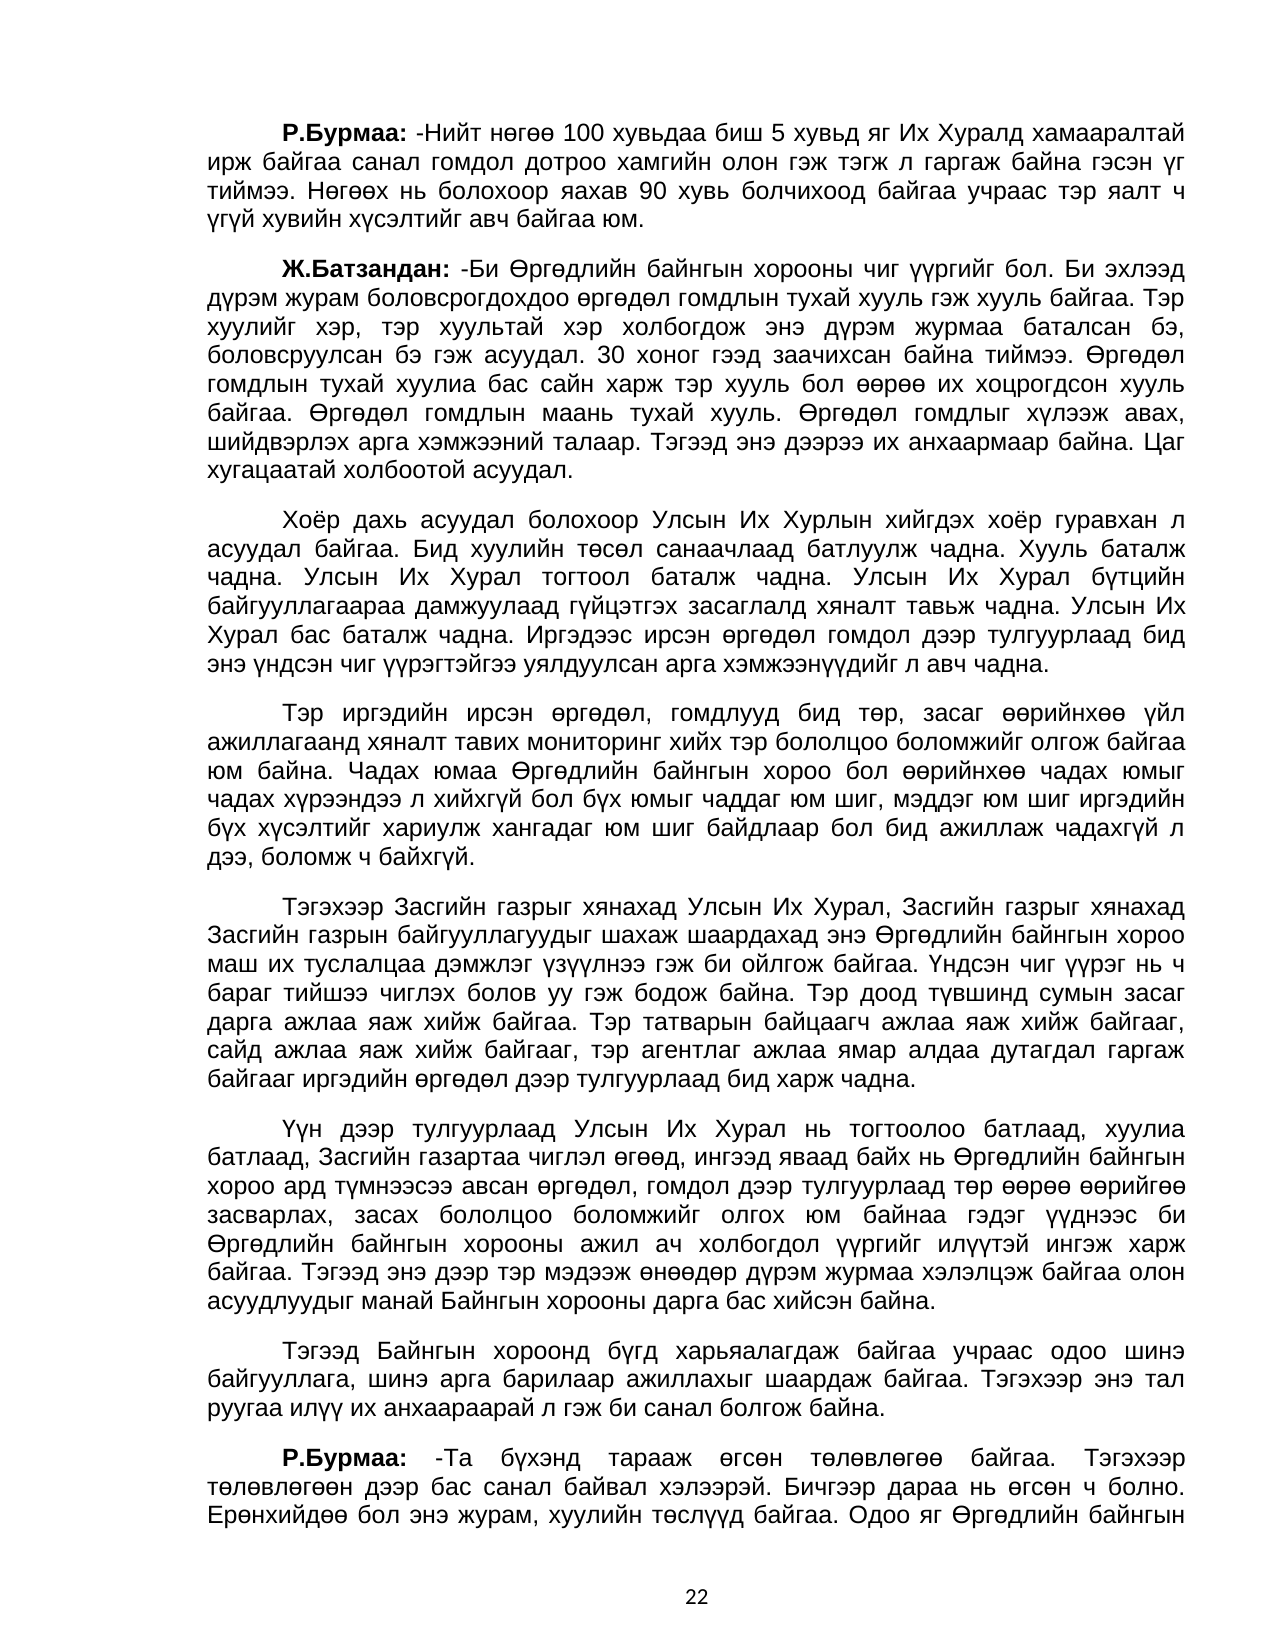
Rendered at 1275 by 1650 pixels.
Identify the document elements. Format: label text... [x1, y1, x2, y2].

text Хоёр дахь асуудал болохоор Улсын Их Хурлын хийгдэх хоёр гуравхан л асуудал байгаа. Бид хуулийн төсөл санаачлаад батлуулж чадна. Хууль баталж чадна. Улсын Их Хурал тогтоол баталж чадна. Улсын Их Хурал бүтцийн байгууллагаараа дамжуулаад гүйцэтгэх засаглалд хяналт тавьж чадна. Улсын Их Хурал бас баталж чадна. Иргэдээс ирсэн өргөдөл гомдол дээр тулгуурлаад бид энэ үндсэн чиг үүрэгтэйгээ уялдуулсан арга хэмжээнүүдийг л авч чадна. [207, 505, 1186, 677]
text Тэр иргэдийн ирсэн өргөдөл, гомдлууд бид төр, засаг өөрийнхөө үйл ажиллагаанд хяналт тавих мониторинг хийх тэр бололцоо боломжийг олгож байгаа юм байна. Чадах юмаа Өргөдлийн байнгын хороо бол өөрийнхөө чадах юмыг чадах хүрээндээ л хийхгүй бол бүх юмыг чаддаг юм шиг, мэддэг юм шиг иргэдийн бүх хүсэлтийг хариулж хангадаг юм шиг байдлаар бол бид ажиллаж чадахгүй л дээ, боломж ч байхгүй. [207, 698, 1186, 871]
text Ж.Батзандан: -Би Өргөдлийн байнгын хорооны чиг үүргийг бол. Би эхлээд дүрэм журам боловсрогдохдоо өргөдөл гомдлын тухай хууль гэж хууль байгаа. Тэр хуулийг хэр, тэр хуультай хэр холбогдож энэ дүрэм журмаа баталсан бэ, боловсруулсан бэ гэж асуудал. 30 хоног гээд заачихсан байна тиймээ. Өргөдөл гомдлын тухай хуулиа бас сайн харж тэр хууль бол өөрөө их хоцрогдсон хууль байгаа. Өргөдөл гомдлын маань тухай хууль. Өргөдөл гомдлыг хүлээж авах, шийдвэрлэх арга хэмжээний талаар. Тэгээд энэ дээрээ их анхаармаар байна. Цаг хугацаатай холбоотой асуудал. [207, 254, 1186, 484]
text Р.Бурмаа: -Нийт нөгөө 100 хувьдаа биш 5 хувьд яг Их Хуралд хамааралтай ирж байгаа санал гомдол дотроо хамгийн олон гэж тэгж л гаргаж байна гэсэн үг тиймээ. Нөгөөх нь болохоор яахав 90 хувь болчихоод байгаа учраас тэр яалт ч үгүй хувийн хүсэлтийг авч байгаа юм. [207, 118, 1186, 233]
text Тэгээд Байнгын хороонд бүгд харьяалагдаж байгаа учраас одоо шинэ байгууллага, шинэ арга барилаар ажиллахыг шаардаж байгаа. Тэгэхээр энэ тал руугаа илүү их анхаараарай л гэж би санал болгож байна. [207, 1336, 1186, 1422]
text Тэгэхээр Засгийн газрыг хянахад Улсын Их Хурал, Засгийн газрыг хянахад Засгийн газрын байгууллагуудыг шахаж шаардахад энэ Өргөдлийн байнгын хороо маш их туслалцаа дэмжлэг үзүүлнээ гэж би ойлгож байгаа. Үндсэн чиг үүрэг нь ч бараг тийшээ чиглэх болов уу гэж бодож байна. Тэр доод түвшинд сумын засаг дарга ажлаа яаж хийж байгаа. Тэр татварын байцаагч ажлаа яаж хийж байгааг, сайд ажлаа яаж хийж байгааг, тэр агентлаг ажлаа ямар алдаа дутагдал гаргаж байгааг иргэдийн өргөдөл дээр тулгуурлаад бид харж чадна. [207, 891, 1186, 1093]
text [207, 1443, 1186, 1529]
text Үүн дээр тулгуурлаад Улсын Их Хурал нь тогтоолоо батлаад, хуулиа батлаад, Засгийн газартаа чиглэл өгөөд, ингээд яваад байх нь Өргөдлийн байнгын хороо ард түмнээсээ авсан өргөдөл, гомдол дээр тулгуурлаад төр өөрөө өөрийгөө засварлах, засах бололцоо боломжийг олгох юм байнаа гэдэг үүднээс би Өргөдлийн байнгын хорооны ажил ач холбогдол үүргийг илүүтэй ингэж харж байгаа. Тэгээд энэ дээр тэр мэдээж өнөөдөр дүрэм журмаа хэлэлцэж байгаа олон асуудлуудыг манай Байнгын хорооны дарга бас хийсэн байна. [207, 1113, 1186, 1315]
